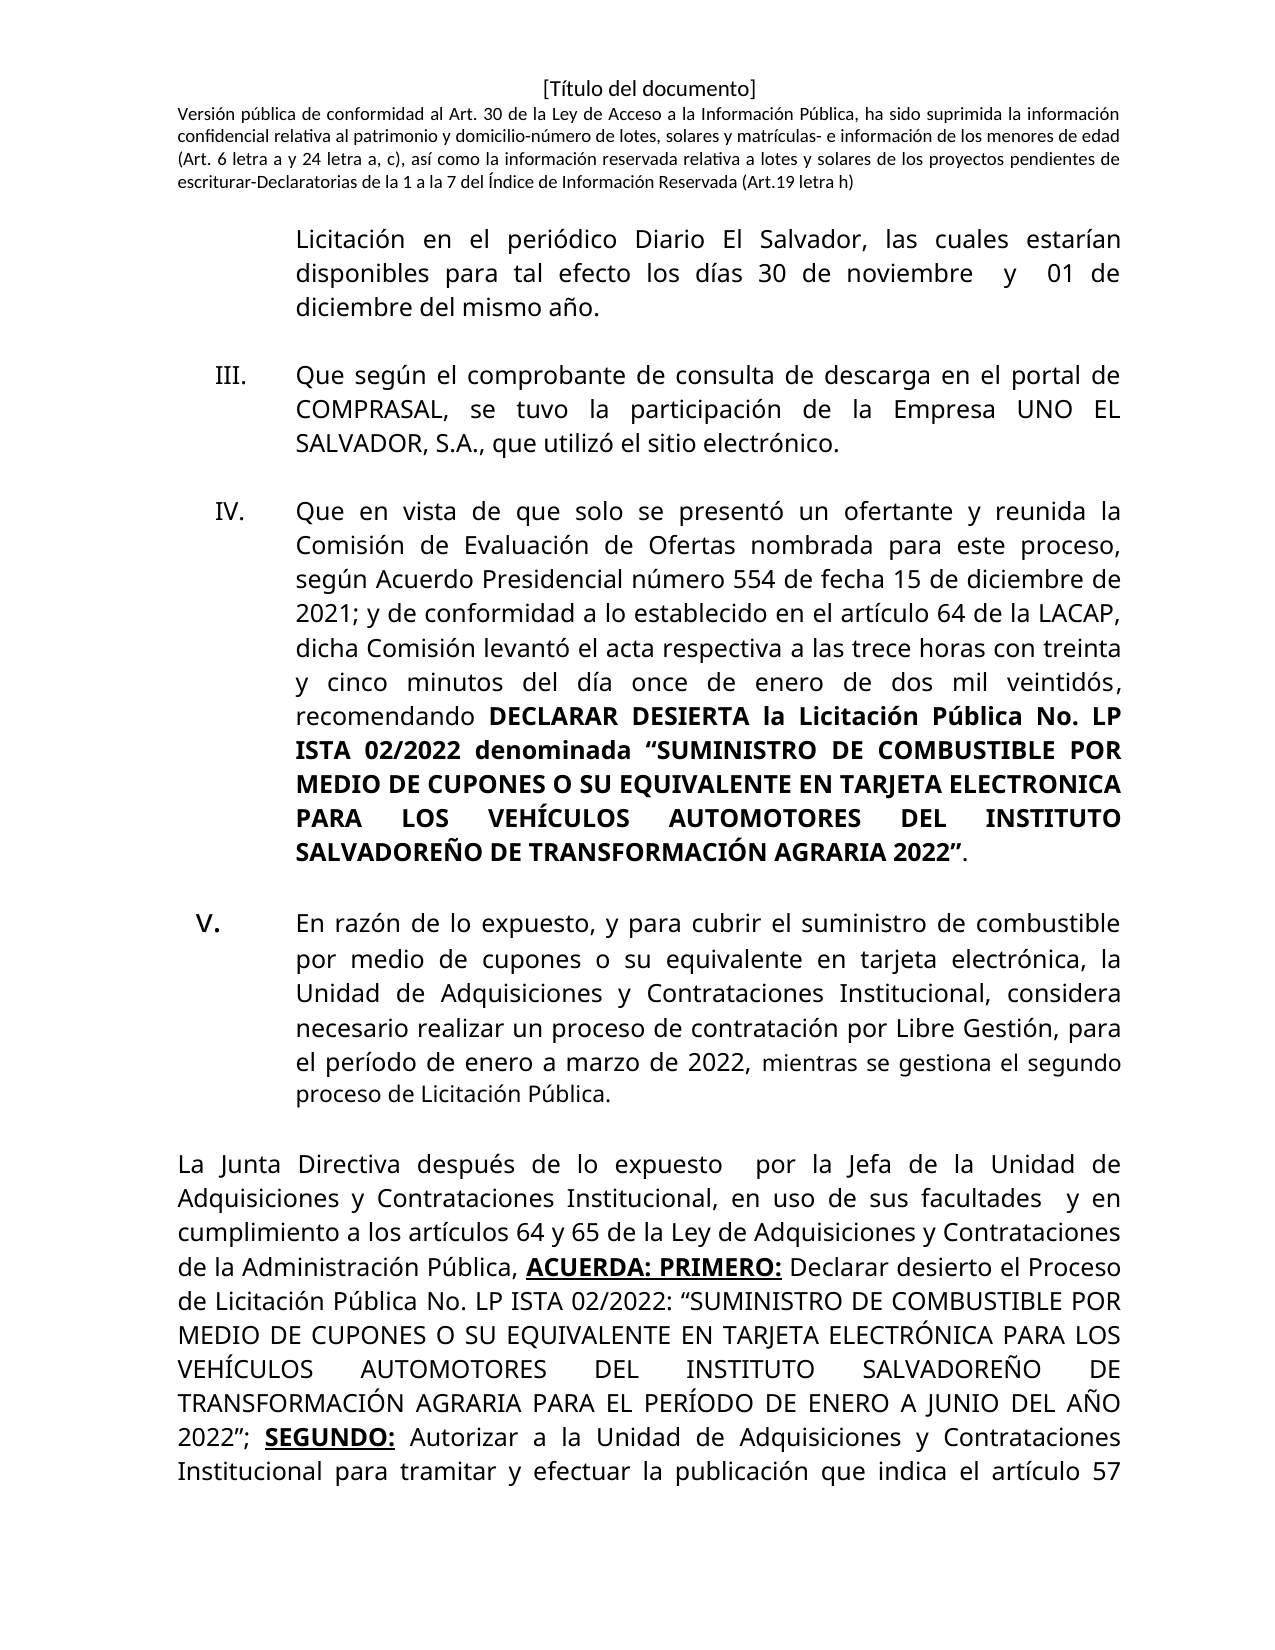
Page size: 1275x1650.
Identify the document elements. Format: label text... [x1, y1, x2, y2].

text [177, 1147, 1122, 1488]
list III. Que según el comprobante de consulta de descarga en el portal de COMPRASAL, se tuvo la participación de la Empresa UNO EL SALVADOR, S.A., que utilizó el sitio electrónico. [215, 358, 1122, 460]
list En razón de lo expuesto, y para cubrir el suministro de combustible por medio de cupones o su equivalente en tarjeta electrónica, la Unidad de Adquisiciones y Contrataciones Institucional, considera necesario realizar un proceso de contratación por Libre Gestión, para el período de enero a marzo de 2022, mientras se gestiona el segundo proceso de Licitación Pública. [221, 897, 1122, 1109]
list IV. Que en vista de que solo se presentó un ofertante y reunida la Comisión de Evaluación de Ofertas nombrada para este proceso, según Acuerdo Presidencial número 554 de fecha 15 de diciembre de 2021; y de conformidad a lo establecido en el artículo 64 de la LACAP, dicha Comisión levantó el acta respectiva a las trece horas con treinta y cinco minutos del día once de enero de dos mil veintidós, recomendando DECLARAR DESIERTA la Licitación Pública No. LP ISTA 02/2022 denominada “SUMINISTRO DE COMBUSTIBLE POR MEDIO DE CUPONES O SU EQUIVALENTE EN TARJETA ELECTRONICA PARA LOS VEHÍCULOS AUTOMOTORES DEL INSTITUTO SALVADOREÑO DE TRANSFORMACIÓN AGRARIA 2022”. [215, 494, 1122, 869]
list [222, 221, 1122, 324]
